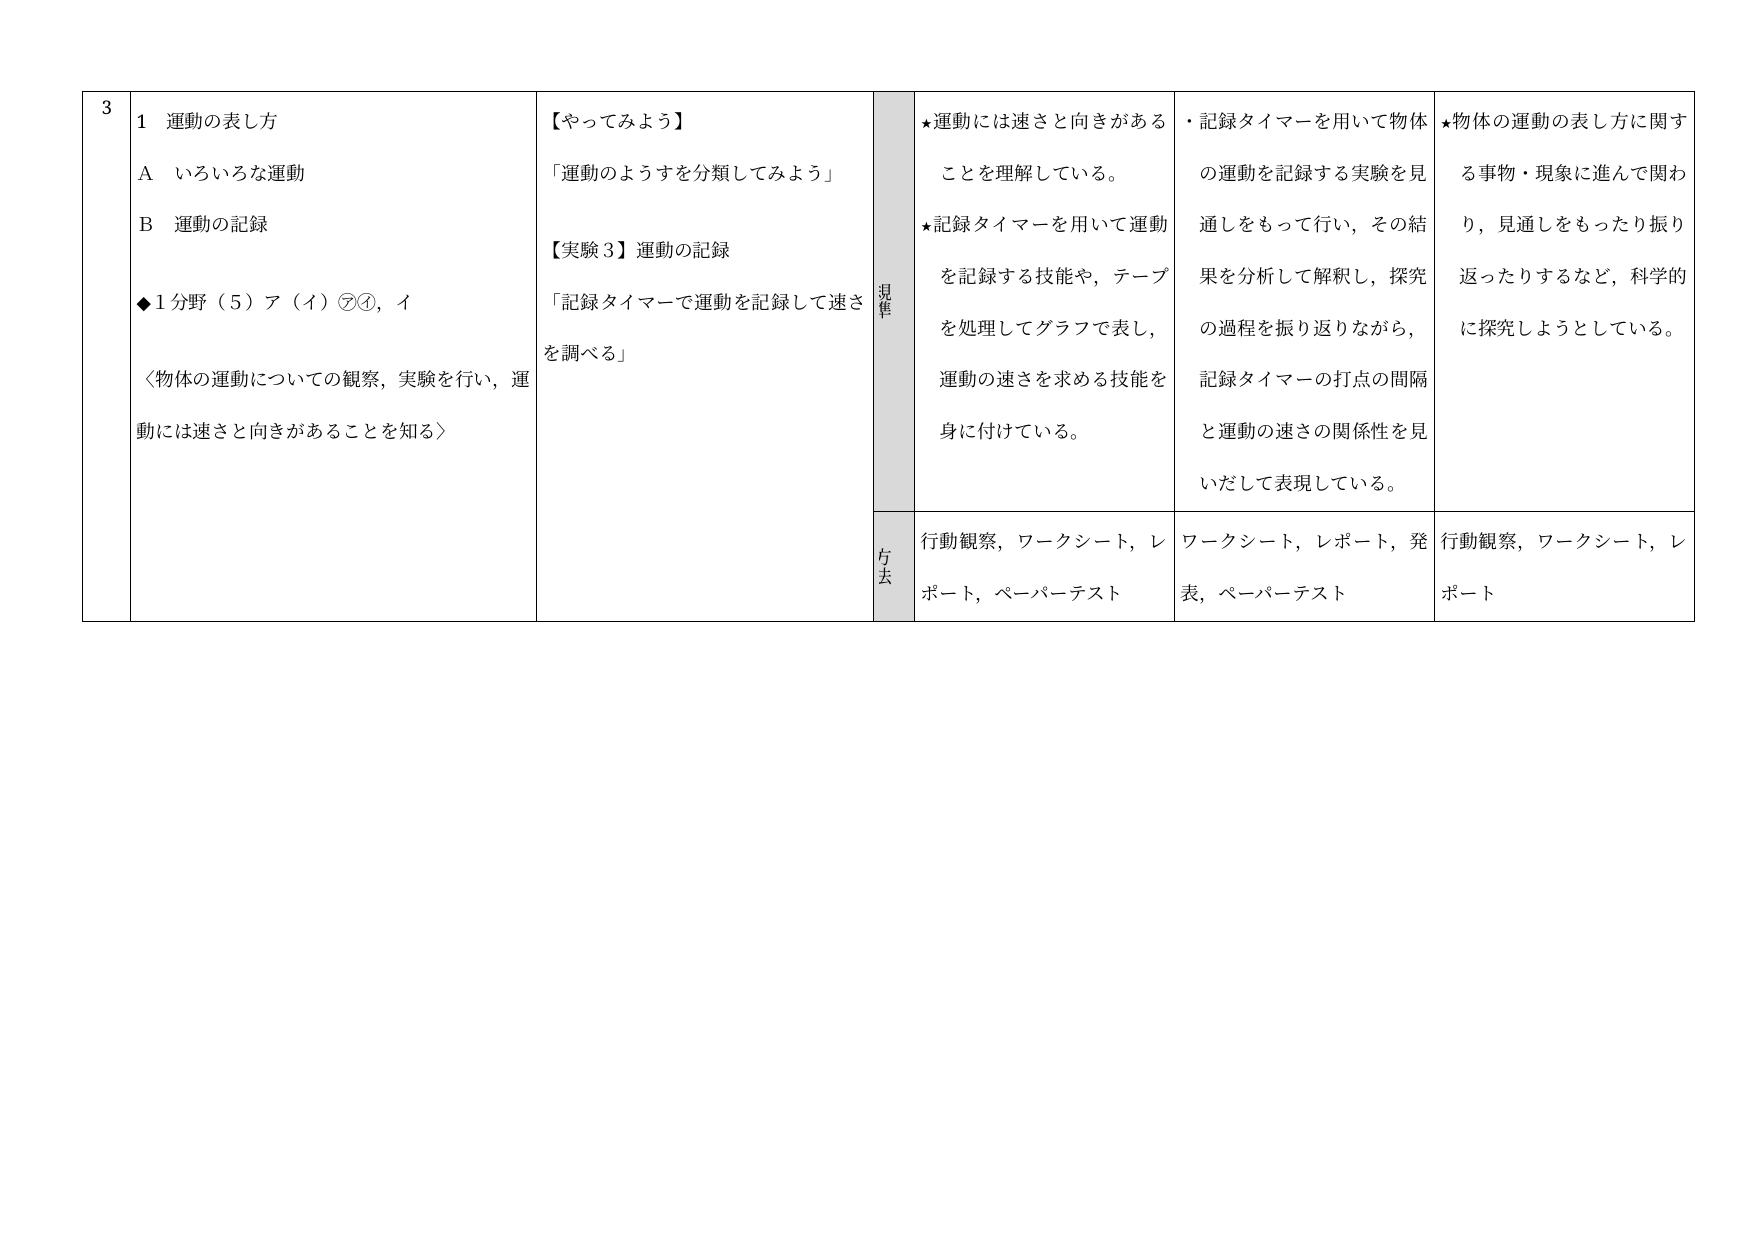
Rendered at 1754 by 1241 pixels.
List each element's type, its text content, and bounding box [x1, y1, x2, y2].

table_cell 1 運動の表し方 Ａ いろいろな運動 Ｂ 運動の記録 ◆１分野（５）ア（イ）㋐㋑，イ 〈物体の運動についての観察，実験を行い，運動には速さと向きがあることを知る〉 [131, 92, 536, 621]
table_cell 行動観察，ワークシート，レポート，ペーパーテスト [915, 512, 1174, 621]
table_cell ★運動には速さと向きがあることを理解している。 ★記録タイマーを用いて運動を記録する技能や，テープを処理してグラフで表し，運動の速さを求める技能を身に付けている。 [915, 92, 1174, 511]
table_cell 規準 [874, 92, 914, 511]
table_cell 【やってみよう】 「運動のようすを分類してみよう」 【実験３】運動の記録 「記録タイマーで運動を記録して速さを調べる」 [537, 92, 873, 621]
table_cell ★物体の運動の表し方に関する事物・現象に進んで関わり，見通しをもったり振り返ったりするなど，科学的に探究しようとしている。 [1435, 92, 1694, 511]
table_cell ・記録タイマーを用いて物体の運動を記録する実験を見通しをもって行い，その結果を分析して解釈し，探究の過程を振り返りながら，記録タイマーの打点の間隔と運動の速さの関係性を見いだして表現している。 [1175, 92, 1434, 511]
table_cell 方法 [874, 512, 914, 621]
table_cell 行動観察，ワークシート，レポート [1435, 512, 1694, 621]
table_cell 3 [83, 92, 130, 621]
table_cell ワークシート，レポート，発表，ペーパーテスト [1175, 512, 1434, 621]
